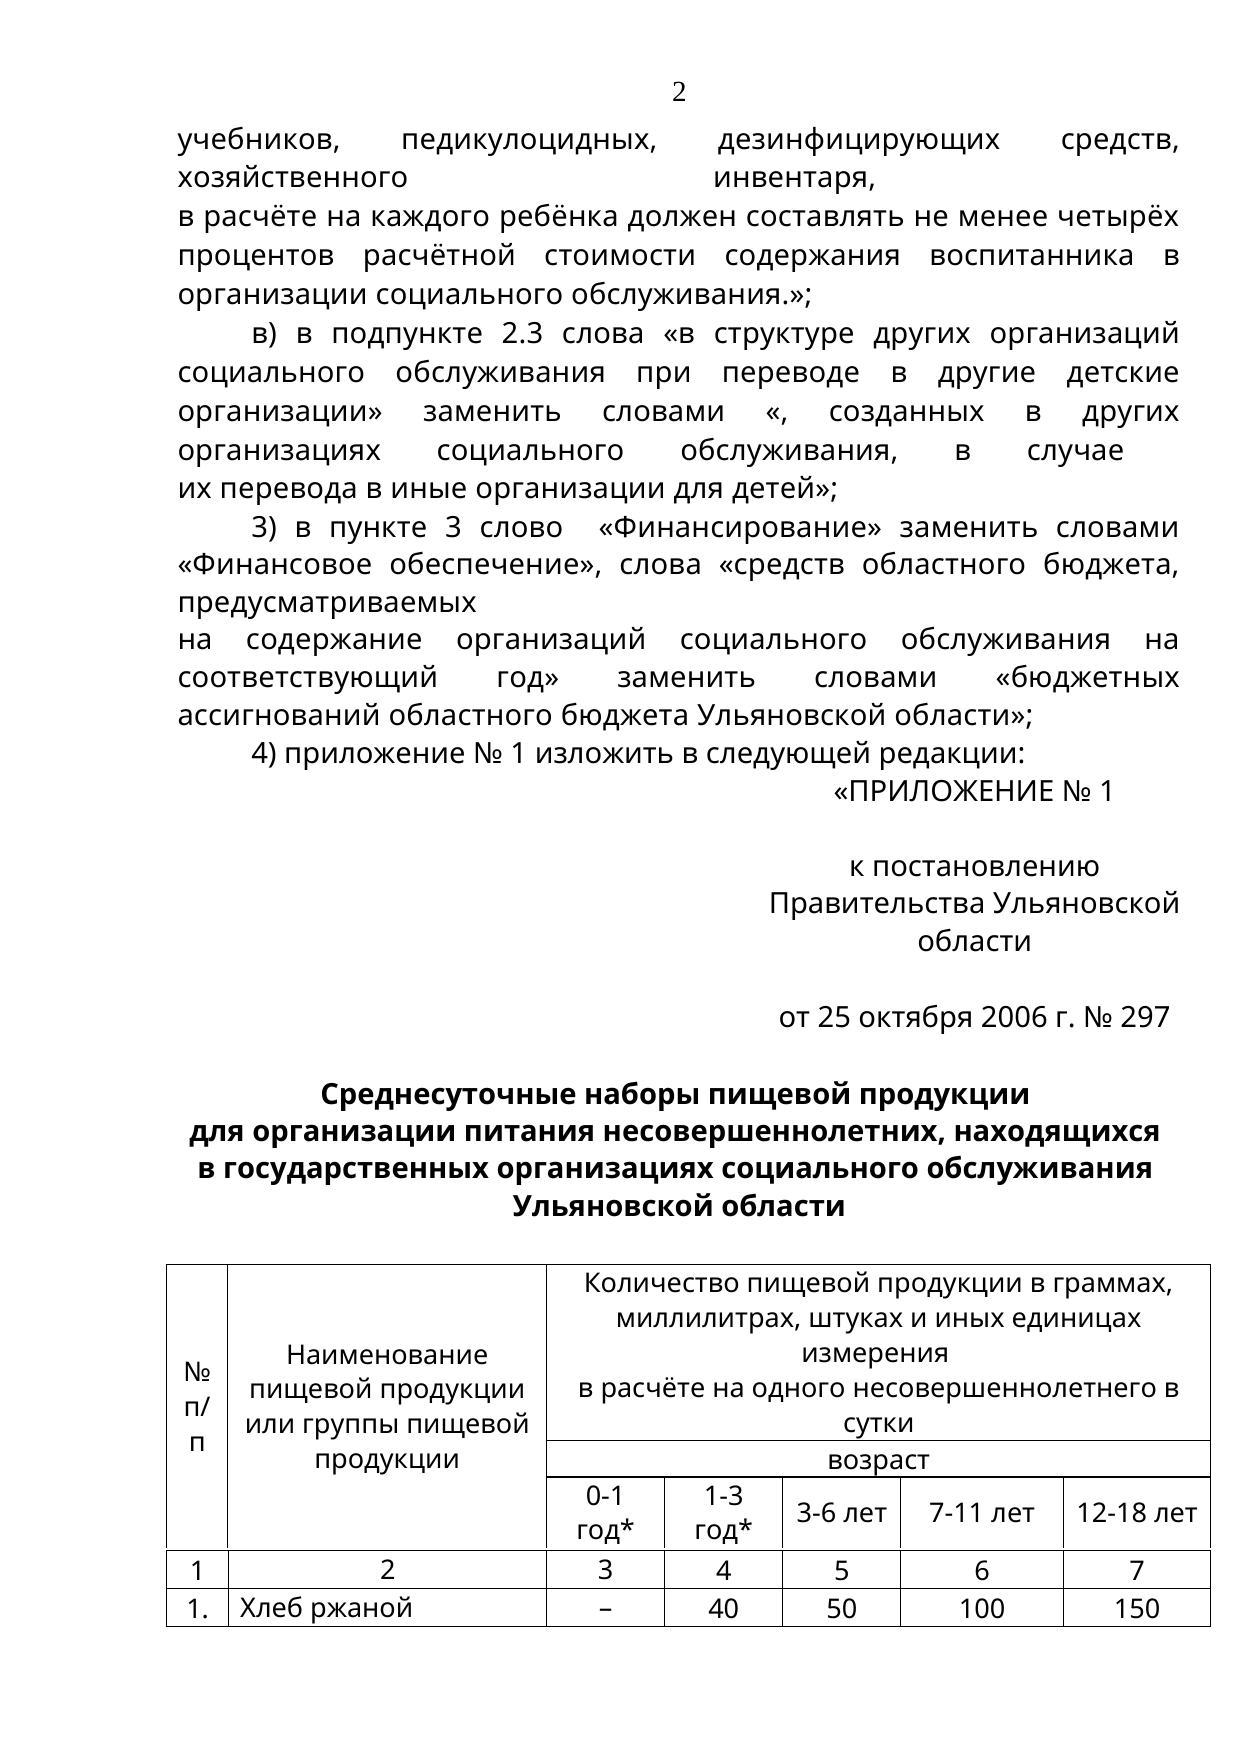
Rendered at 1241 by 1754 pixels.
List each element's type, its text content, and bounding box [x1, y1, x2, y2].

text 4) приложение № 1 изложить в следующей редакции: [177, 734, 1181, 771]
table_cell – [547, 1589, 664, 1626]
table_cell возраст [547, 1441, 1210, 1476]
table_cell 150 [1064, 1589, 1210, 1626]
table_header Количество пищевой продукции в граммах, миллилитрах, штуках и иных единицах измерения в расчёте на одного несовершеннолетнего в сутки [547, 1265, 1210, 1440]
table_cell 40 [665, 1589, 782, 1626]
text в) в подпункте 2.3 слова «в структуре других организаций социального обслуживания при переводе в другие детские организации» заменить словами «, созданных в других организациях социального обслуживания, в случае их перевода в иные организации для детей»; [177, 313, 1181, 507]
table_header 4 [665, 1551, 782, 1588]
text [177, 118, 1181, 313]
text от 25 октября 2006 г. № 297 [768, 997, 1181, 1035]
table_header Наименование пищевой продукции или группы пищевой продукции [228, 1265, 546, 1548]
table_cell 12-18 лет [1064, 1478, 1210, 1548]
table_cell 50 [783, 1589, 900, 1626]
table_header № п/п [167, 1265, 227, 1548]
table_cell 1. [167, 1589, 228, 1626]
table_header 6 [901, 1551, 1063, 1588]
table_cell 0-1 год* [547, 1478, 664, 1548]
table_header 3 [547, 1551, 664, 1588]
table_cell 1-3 год* [665, 1478, 782, 1548]
text к постановлению Правительства Ульяновской области [768, 846, 1181, 959]
text «ПРИЛОЖЕНИЕ № 1 [768, 771, 1181, 809]
table_header 2 [229, 1551, 546, 1588]
text 3) в пункте 3 слово «Финансирование» заменить словами «Финансовое обеспечение», слова «средств областного бюджета, предусматриваемых на содержание организаций социального обслуживания на соответствующий год» заменить словами «бюджетных ассигнований областного бюджета Ульяновской области»; [177, 507, 1181, 734]
table_cell 7-11 лет [901, 1478, 1063, 1548]
text Среднесуточные наборы пищевой продукции для организации питания несовершеннолетних, находящихся в государственных организациях социального обслуживания Ульяновской области [177, 1074, 1181, 1225]
table_cell 3-6 лет [783, 1478, 900, 1548]
table_header 7 [1064, 1551, 1210, 1588]
table_cell Хлеб ржаной [229, 1589, 546, 1626]
table_cell 100 [901, 1589, 1063, 1626]
table_header 1 [167, 1551, 228, 1588]
table_header 5 [783, 1551, 900, 1588]
